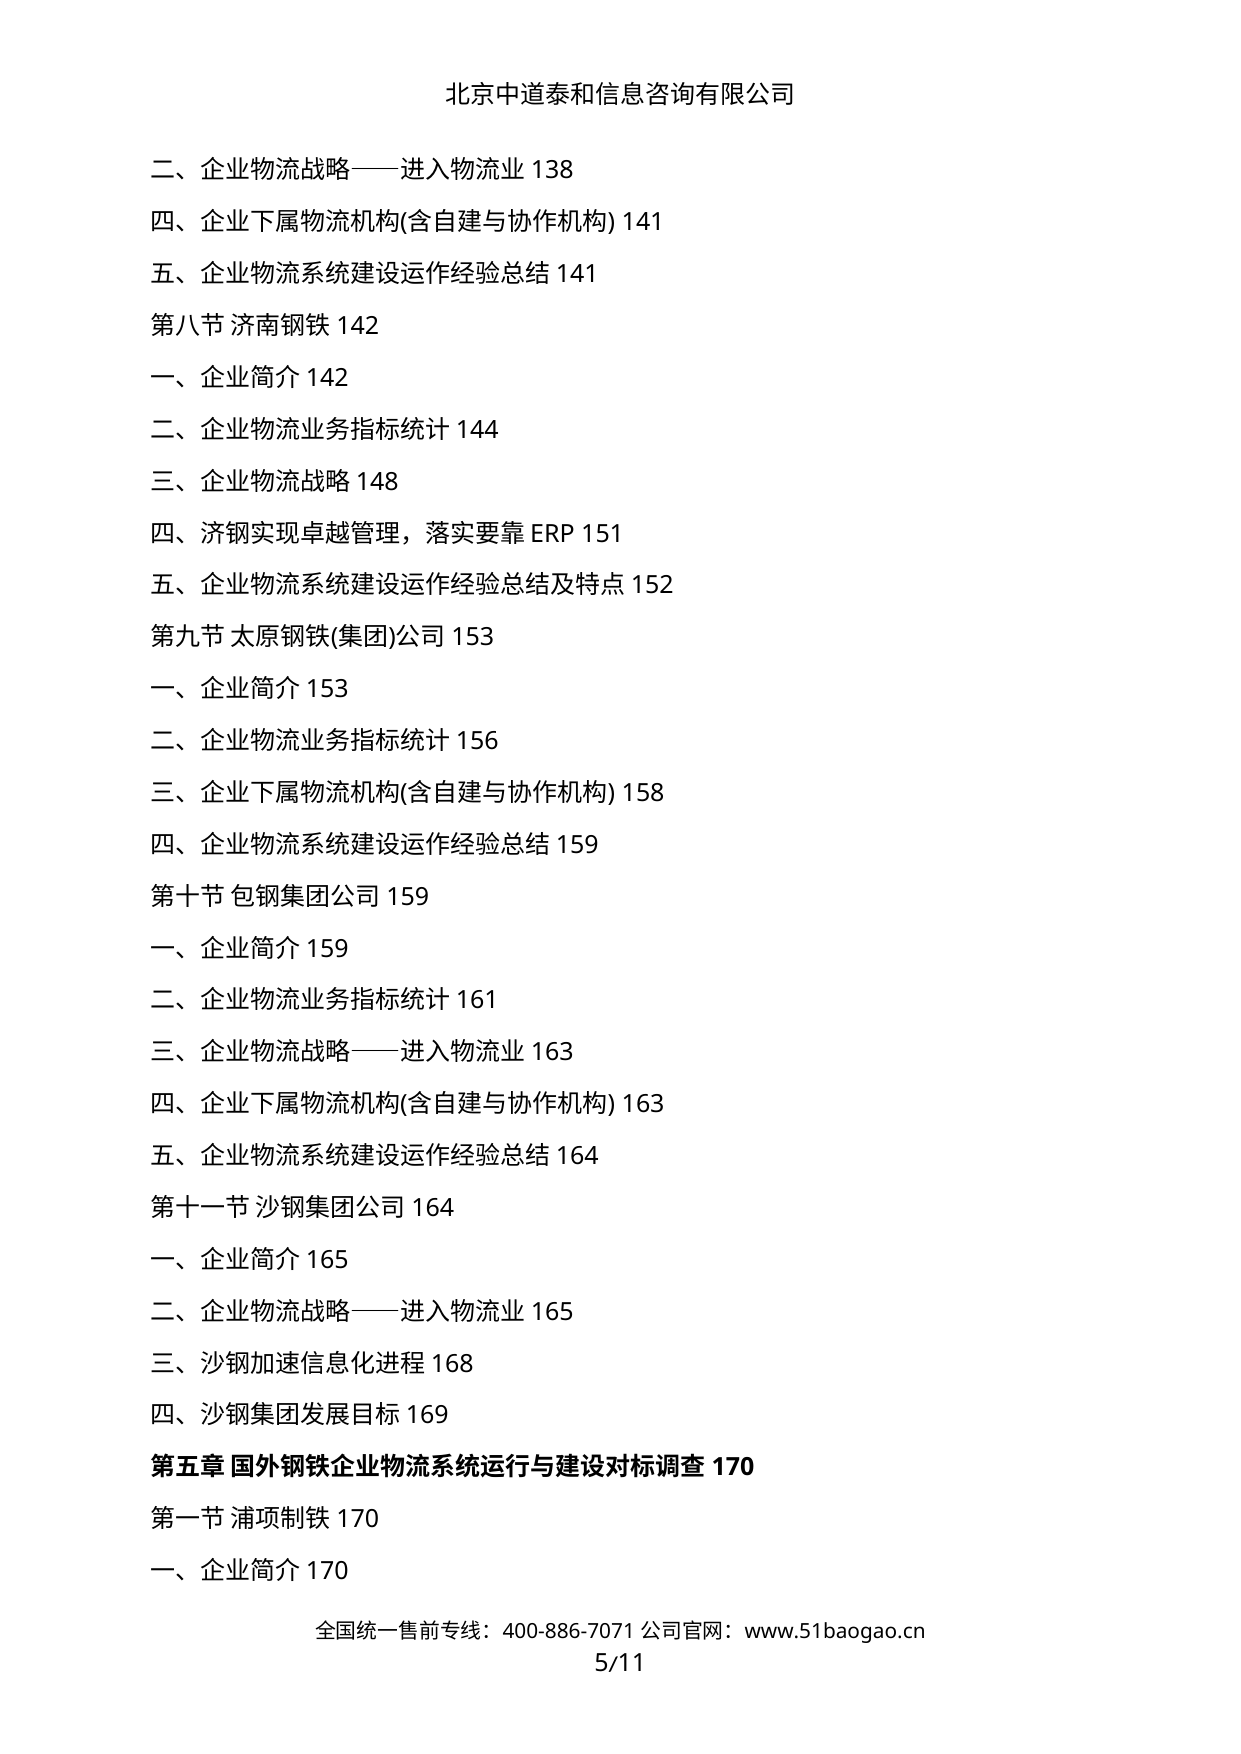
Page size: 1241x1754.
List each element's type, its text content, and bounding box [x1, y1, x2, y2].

text 第十一节 沙钢集团公司 164 [150, 1187, 1090, 1224]
text 三、企业下属物流机构(含自建与协作机构) 158 [150, 772, 1090, 809]
text 二、企业物流战略——进入物流业 138 [150, 150, 1090, 186]
text 一、企业简介 170 [150, 1551, 1090, 1587]
text 四、企业物流系统建设运作经验总结 159 [150, 824, 1090, 861]
text 第五章 国外钢铁企业物流系统运行与建设对标调查 170 [150, 1447, 1090, 1483]
text 第一节 浦项制铁 170 [150, 1499, 1090, 1535]
text 五、企业物流系统建设运作经验总结 164 [150, 1136, 1090, 1172]
text 一、企业简介 153 [150, 669, 1090, 705]
text 五、企业物流系统建设运作经验总结 141 [150, 254, 1090, 290]
text 三、企业物流战略 148 [150, 461, 1090, 497]
text 第十节 包钢集团公司 159 [150, 876, 1090, 912]
text 二、企业物流战略——进入物流业 165 [150, 1291, 1090, 1327]
text 四、沙钢集团发展目标 169 [150, 1395, 1090, 1431]
text 第九节 太原钢铁(集团)公司 153 [150, 617, 1090, 653]
text 二、企业物流业务指标统计 156 [150, 721, 1090, 757]
text 三、企业物流战略——进入物流业 163 [150, 1032, 1090, 1068]
text 第八节 济南钢铁 142 [150, 306, 1090, 342]
text 二、企业物流业务指标统计 161 [150, 980, 1090, 1016]
text 五、企业物流系统建设运作经验总结及特点 152 [150, 565, 1090, 601]
text 四、济钢实现卓越管理，落实要靠ERP 151 [150, 513, 1090, 549]
text 一、企业简介 165 [150, 1239, 1090, 1276]
text 三、沙钢加速信息化进程 168 [150, 1343, 1090, 1379]
text 四、企业下属物流机构(含自建与协作机构) 163 [150, 1084, 1090, 1120]
text 四、企业下属物流机构(含自建与协作机构) 141 [150, 202, 1090, 238]
text 二、企业物流业务指标统计 144 [150, 409, 1090, 446]
text 一、企业简介 142 [150, 357, 1090, 394]
text 一、企业简介 159 [150, 928, 1090, 964]
